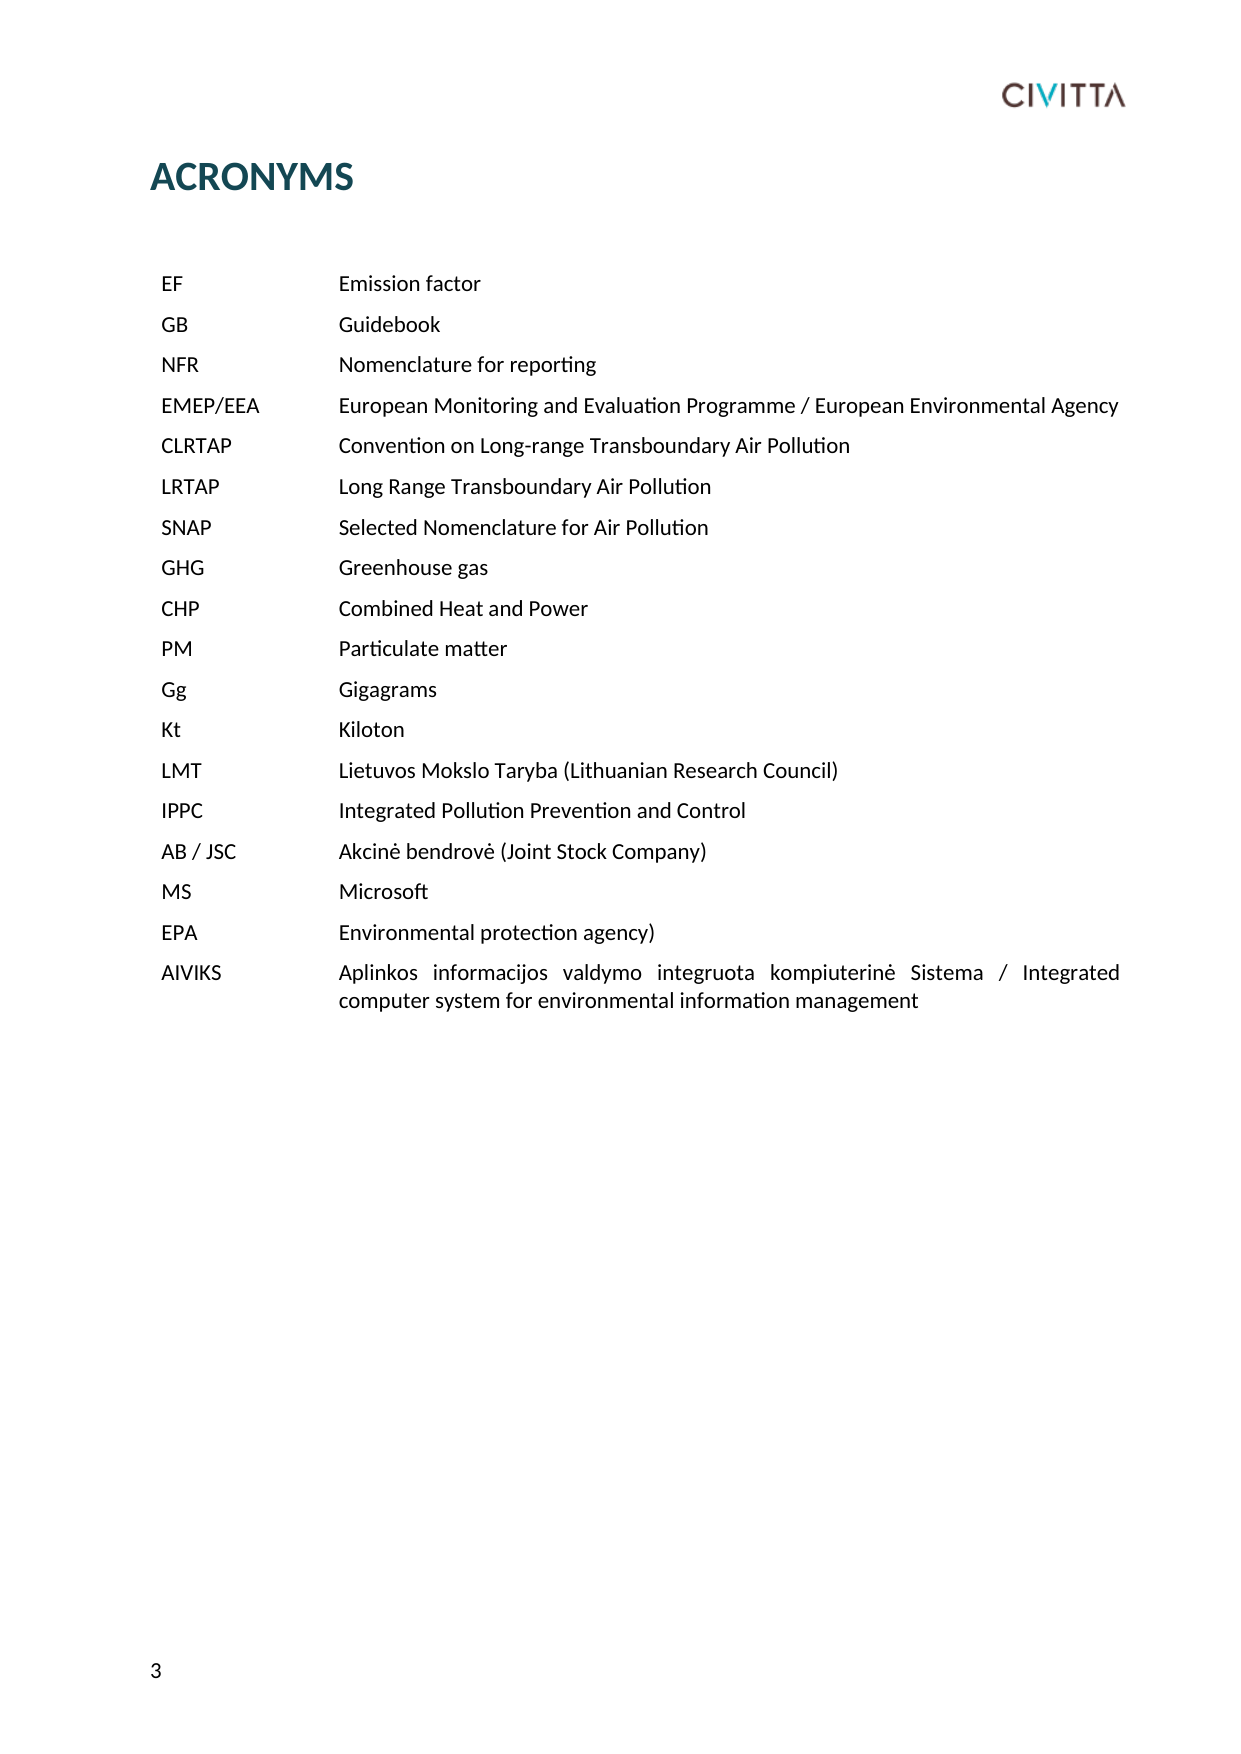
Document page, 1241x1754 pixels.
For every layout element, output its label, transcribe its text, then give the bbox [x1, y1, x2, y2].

table_cell EPA [150, 912, 327, 952]
table_cell Greenhouse gas [327, 547, 1133, 587]
table_cell PM [150, 628, 327, 668]
table_cell Particulate matter [327, 628, 1133, 668]
table_cell Guidebook [327, 304, 1133, 344]
table_cell LRTAP [150, 466, 327, 506]
table_cell EMEP/EEA [150, 385, 327, 425]
table_header Emission factor [327, 263, 1133, 304]
table_cell GHG [150, 547, 327, 587]
table_cell AIVIKS [150, 952, 327, 1021]
table_cell Long Range Transboundary Air Pollution [327, 466, 1133, 506]
text ACRONYMS [150, 150, 1134, 201]
table_cell Selected Nomenclature for Air Pollution [327, 506, 1133, 547]
table_cell CHP [150, 588, 327, 628]
picture [992, 73, 1134, 113]
table_cell SNAP [150, 506, 327, 547]
table_cell Microsoft [327, 871, 1133, 912]
table_cell Convention on Long-range Transboundary Air Pollution [327, 425, 1133, 466]
table_cell LMT [150, 750, 327, 790]
table_cell Environmental protection agency) [327, 912, 1133, 952]
table_cell AB / JSC [150, 831, 327, 871]
table_cell Akcinė bendrovė (Joint Stock Company) [327, 831, 1133, 871]
table_cell IPPC [150, 790, 327, 831]
table_cell Gigagrams [327, 669, 1133, 709]
table_cell Lietuvos Mokslo Taryba (Lithuanian Research Council) [327, 750, 1133, 790]
table_header EF [150, 263, 327, 304]
table_cell Aplinkos informacijos valdymo integruota kompiuterinė Sistema / Integrated computer system for environmental information management [327, 952, 1133, 1021]
table_cell Kiloton [327, 709, 1133, 749]
table_cell Gg [150, 669, 327, 709]
table_cell Combined Heat and Power [327, 588, 1133, 628]
table_cell MS [150, 871, 327, 912]
table_cell European Monitoring and Evaluation Programme / European Environmental Agency [327, 385, 1133, 425]
table_cell Nomenclature for reporting [327, 344, 1133, 385]
table_cell Integrated Pollution Prevention and Control [327, 790, 1133, 831]
table_cell CLRTAP [150, 425, 327, 466]
table_cell NFR [150, 344, 327, 385]
table_cell Kt [150, 709, 327, 749]
table_cell GB [150, 304, 327, 344]
